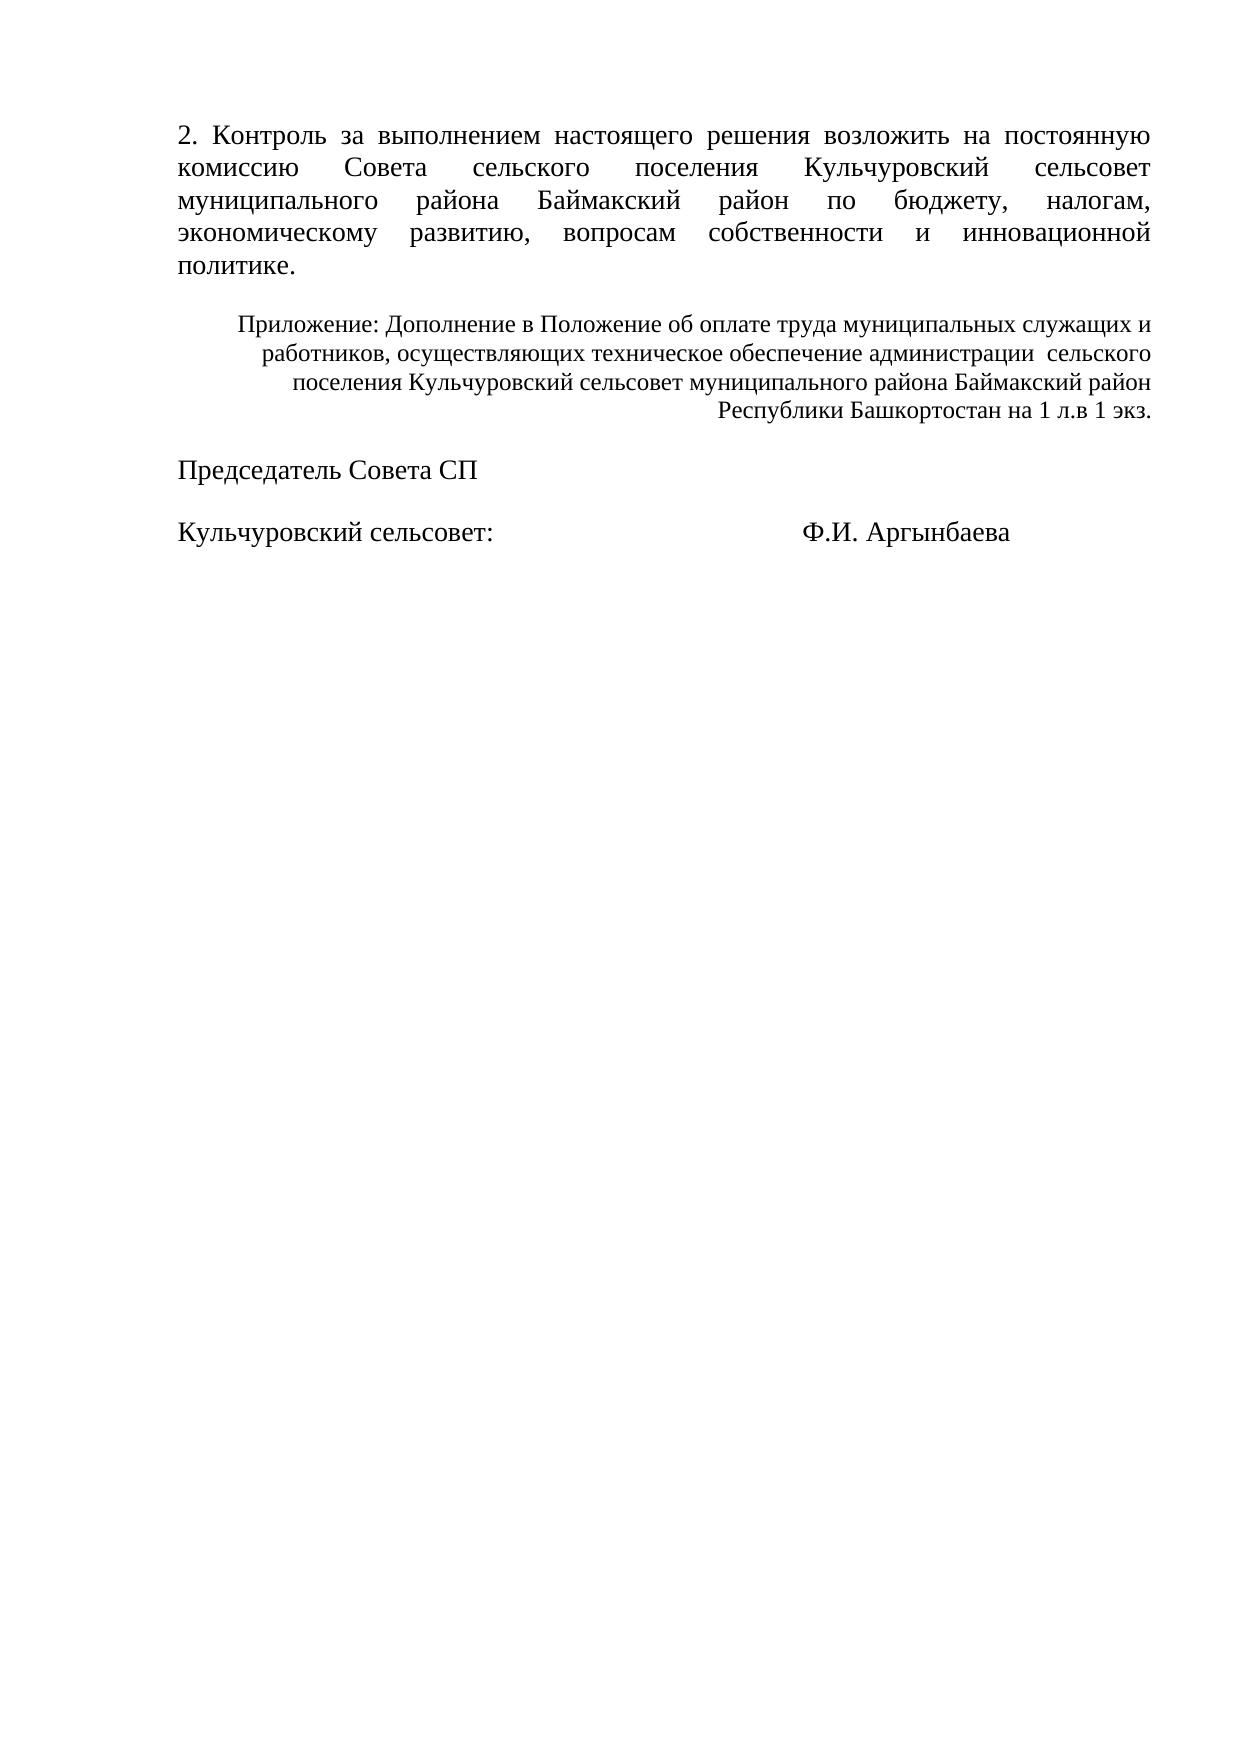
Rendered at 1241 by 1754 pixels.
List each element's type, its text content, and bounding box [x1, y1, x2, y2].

text Приложение: Дополнение в Положение об оплате труда муниципальных служащих и работников, осуществляющих техническое обеспечение администрации сельского поселения Кульчуровский сельсовет муниципального района Баймакский район Республики Башкортостан на 1 л.в 1 экз. [177, 309, 1152, 424]
text Председатель Совета СП [177, 453, 1152, 486]
text 2. Контроль за выполнением настоящего решения возложить на постоянную комиссию Совета сельского поселения Кульчуровский сельсовет муниципального района Баймакский район по бюджету, налогам, экономическому развитию, вопросам собственности и инновационной политике. [177, 118, 1152, 280]
text Кульчуровский сельсовет: Ф.И. Аргынбаева [177, 515, 1152, 547]
